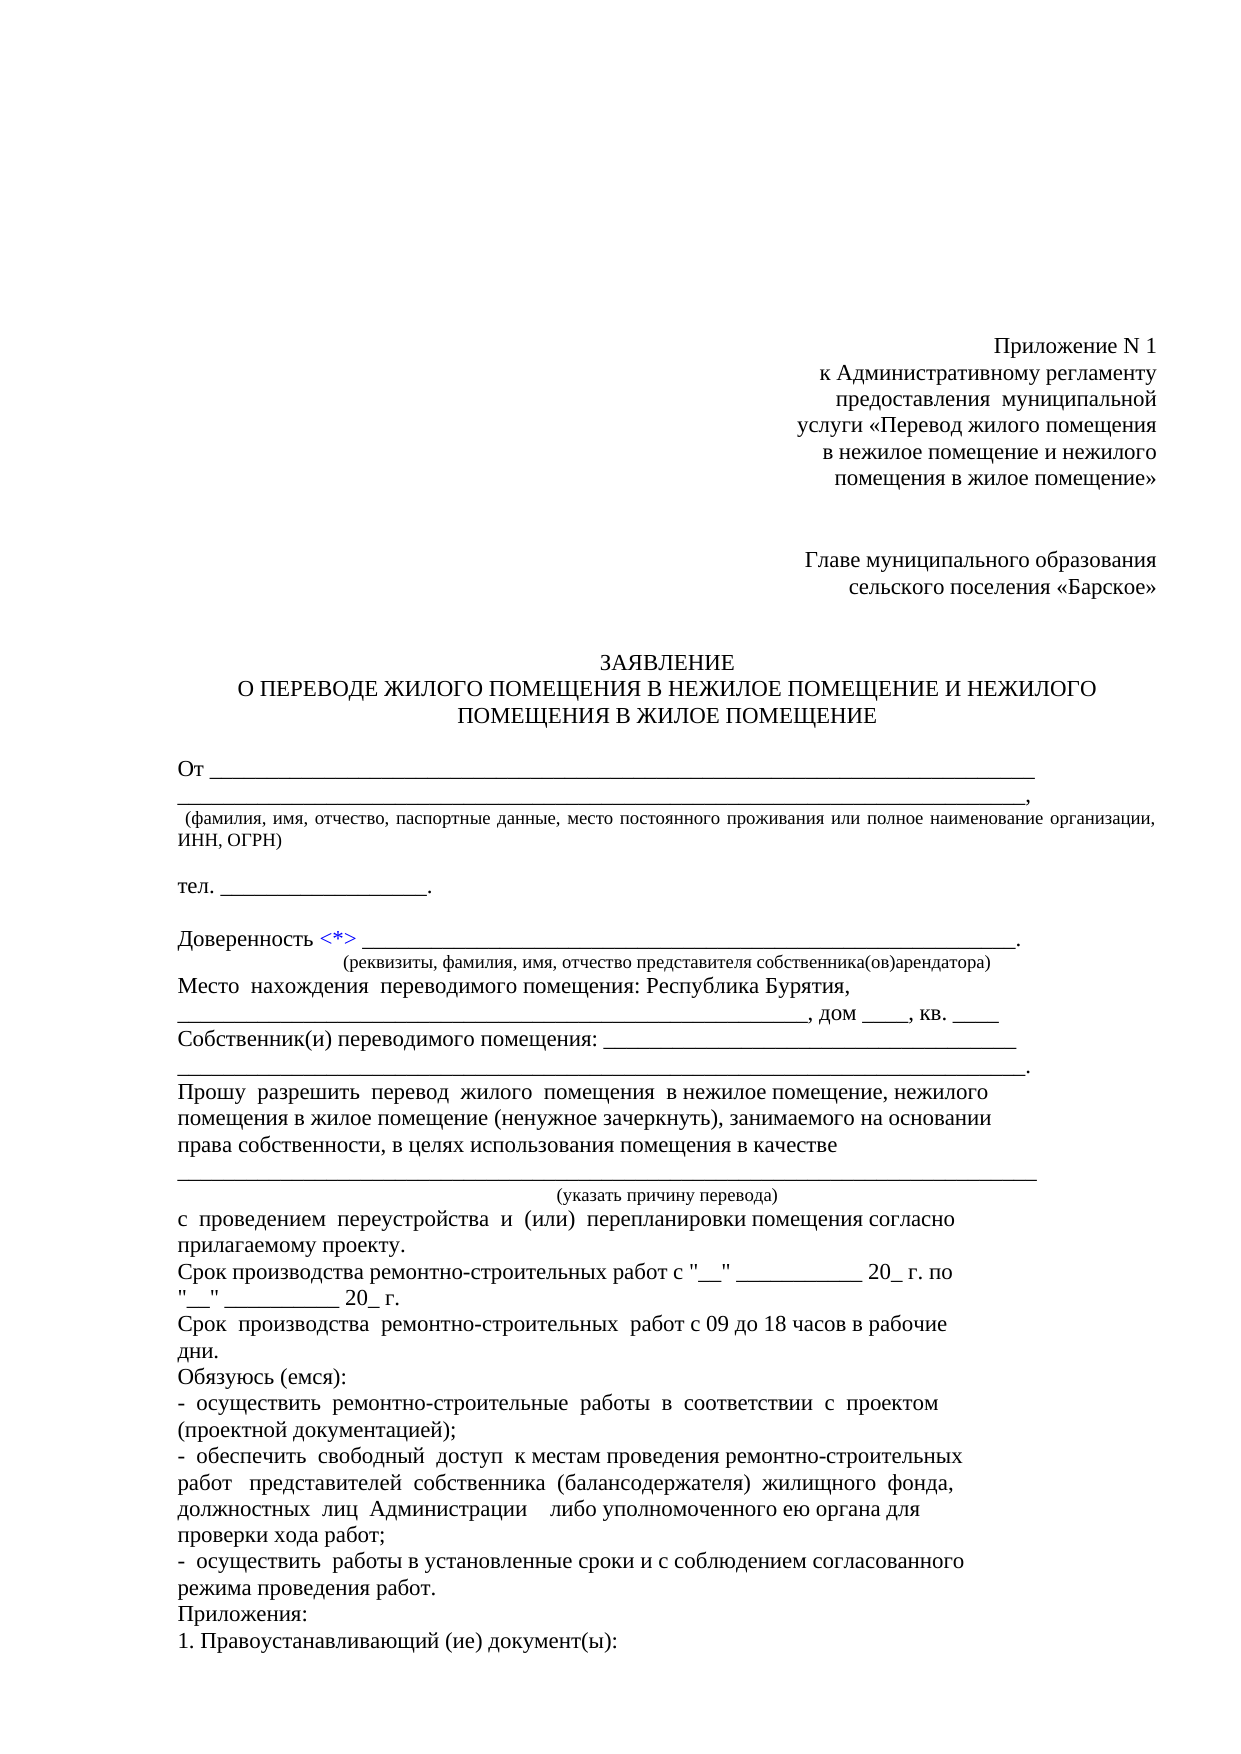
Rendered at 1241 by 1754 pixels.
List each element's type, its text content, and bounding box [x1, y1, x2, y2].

text работ представителей собственника (балансодержателя) жилищного фонда, [177, 1468, 1157, 1495]
text Собственник(и) переводимого помещения: ____________________________________ [177, 1025, 1157, 1052]
text сельского поселения «Барское» [177, 573, 1157, 599]
text Прошу разрешить перевод жилого помещения в нежилое помещение, нежилого [177, 1078, 1157, 1104]
text _______________________________________________________, дом ____, кв. ____ [177, 999, 1157, 1025]
text дни. [177, 1337, 1157, 1363]
text 1. Правоустанавливающий (ие) документ(ы): [177, 1627, 1157, 1653]
text в нежилое помещение и нежилого [177, 438, 1157, 464]
text - осуществить работы в установленные сроки и с соблюдением согласованного [177, 1548, 1157, 1574]
text Приложения: [177, 1600, 1157, 1627]
text услуги «Перевод жилого помещения [177, 411, 1157, 438]
text должностных лиц Администрации либо уполномоченного ею органа для [177, 1495, 1157, 1521]
text прилагаемому проекту. [177, 1231, 1157, 1258]
text Обязуюсь (емся): [177, 1363, 1157, 1389]
text к Административному регламенту [177, 359, 1157, 385]
text - осуществить ремонтно-строительные работы в соответствии с проектом [177, 1389, 1157, 1416]
text права собственности, в целях использования помещения в качестве [177, 1131, 1157, 1157]
text тел. __________________. [177, 872, 1157, 898]
text ЗАЯВЛЕНИЕ [177, 649, 1157, 676]
text помещения в жилое помещение (ненужное зачеркнуть), занимаемого на основании [177, 1104, 1157, 1131]
text (фамилия, имя, отчество, паспортные данные, место постоянного проживания или полное наименование организации, ИНН, ОГРН) [177, 807, 1157, 850]
text (проектной документацией); [177, 1416, 1157, 1442]
text помещения в жилое помещение» [177, 464, 1157, 490]
text __________________________________________________________________________. [177, 1052, 1157, 1078]
text Доверенность <*> _________________________________________________________. [177, 925, 1157, 951]
text Срок производства ремонтно-строительных работ с "__" ___________ 20_ г. по [177, 1258, 1157, 1284]
text ПОМЕЩЕНИЯ В ЖИЛОЕ ПОМЕЩЕНИЕ [177, 702, 1157, 728]
text Место нахождения переводимого помещения: Республика Бурятия, [177, 973, 1157, 999]
text Приложение N 1 [177, 332, 1157, 359]
text Главе муниципального образования [177, 546, 1157, 573]
text От ________________________________________________________________________ [177, 754, 1157, 781]
text ___________________________________________________________________________ [177, 1157, 1157, 1183]
text (указать причину перевода) [177, 1183, 1157, 1205]
text предоставления муниципальной [177, 385, 1157, 411]
text - обеспечить свободный доступ к местам проведения ремонтно-строительных [177, 1442, 1157, 1468]
text __________________________________________________________________________, [177, 781, 1157, 807]
text Срок производства ремонтно-строительных работ с 09 до 18 часов в рабочие [177, 1310, 1157, 1337]
text О ПЕРЕВОДЕ ЖИЛОГО ПОМЕЩЕНИЯ В НЕЖИЛОЕ ПОМЕЩЕНИЕ И НЕЖИЛОГО [177, 676, 1157, 702]
text режима проведения работ. [177, 1574, 1157, 1600]
text проверки хода работ; [177, 1521, 1157, 1548]
text "__" __________ 20_ г. [177, 1284, 1157, 1310]
text с проведением переустройства и (или) перепланировки помещения согласно [177, 1205, 1157, 1231]
text (реквизиты, фамилия, имя, отчество представителя собственника(ов)арендатора) [177, 951, 1157, 973]
